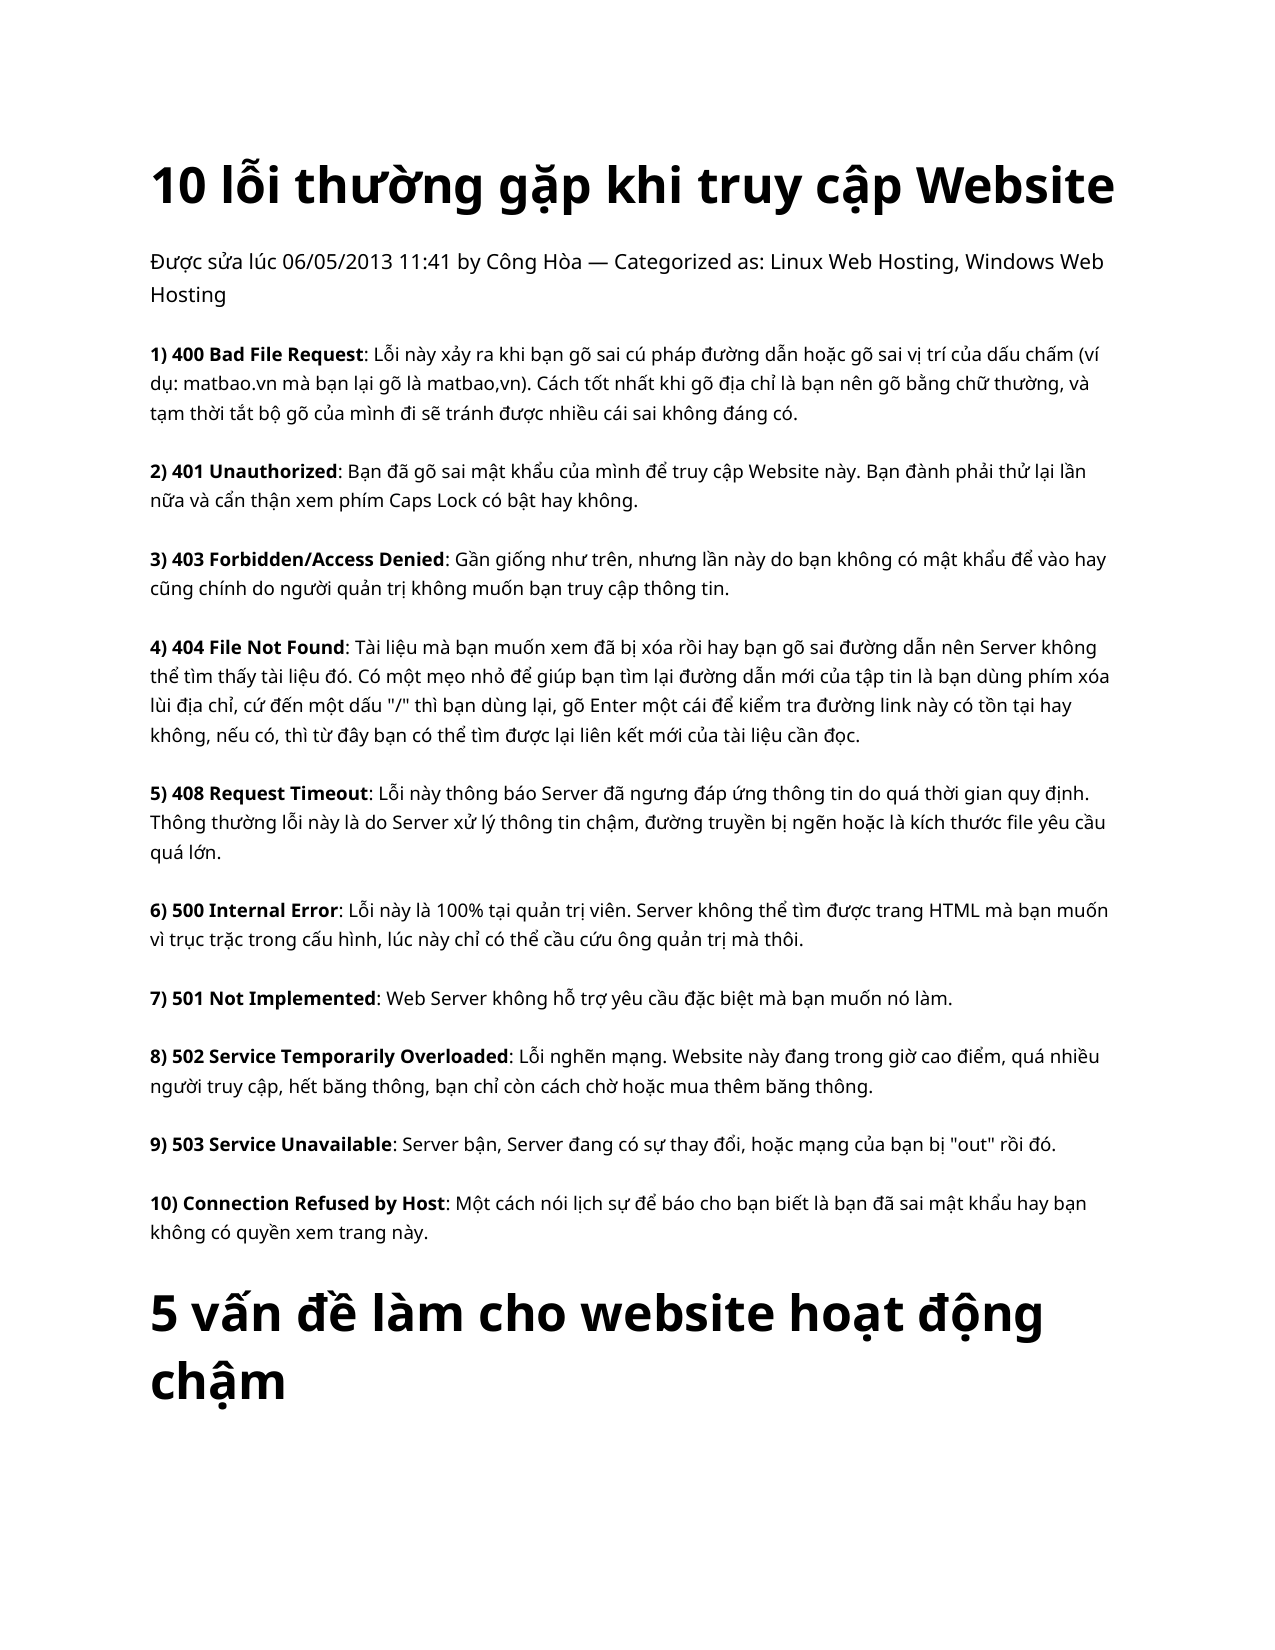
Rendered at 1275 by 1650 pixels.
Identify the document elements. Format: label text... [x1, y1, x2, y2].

text Được sửa lúc 06/05/2013 11:41 by Công Hòa — Categorized as: Linux Web Hosting, Windows Web Hosting 1) 400 Bad File Request: Lỗi này xảy ra khi bạn gõ sai cú pháp đường dẫn hoặc gõ sai vị trí của dấu chấm (ví dụ: matbao.vn mà bạn lại gõ là matbao,vn). Cách tốt nhất khi gõ địa chỉ là bạn nên gõ bằng chữ thường, và tạm thời tắt bộ gõ của mình đi sẽ tránh được nhiều cái sai không đáng có. 2) 401 Unauthorized: Bạn đã gõ sai mật khẩu của mình để truy cập Website này. Bạn đành phải thử lại lần nữa và cẩn thận xem phím Caps Lock có bật hay không. 3) 403 Forbidden/Access Denied: Gần giống như trên, nhưng lần này do bạn không có mật khẩu để vào hay cũng chính do người quản trị không muốn bạn truy cập thông tin. 4) 404 File Not Found: Tài liệu mà bạn muốn xem đã bị xóa rồi hay bạn gõ sai đường dẫn nên Server không thể tìm thấy tài liệu đó. Có một mẹo nhỏ để giúp bạn tìm lại đường dẫn mới của tập tin là bạn dùng phím xóa lùi địa chỉ, cứ đến một dấu "/" thì bạn dùng lại, gõ Enter một cái để kiểm tra đường link này có tồn tại hay không, nếu có, thì từ đây bạn có thể tìm được lại liên kết mới của tài liệu cần đọc. 5) 408 Request Timeout: Lỗi này thông báo Server đã ngưng đáp ứng thông tin do quá thời gian quy định. Thông thường lỗi này là do Server xử lý thông tin chậm, đường truyền bị ngẽn hoặc là kích thước file yêu cầu quá lớn. 6) 500 Internal Error: Lỗi này là 100% tại quản trị viên. Server không thể tìm được trang HTML mà bạn muốn vì trục trặc trong cấu hình, lúc này chỉ có thể cầu cứu ông quản trị mà thôi. 7) 501 Not Implemented: Web Server không hỗ trợ yêu cầu đặc biệt mà bạn muốn nó làm. 8) 502 Service Temporarily Overloaded: Lỗi nghẽn mạng. Website này đang trong giờ cao điểm, quá nhiều người truy cập, hết băng thông, bạn chỉ còn cách chờ hoặc mua thêm băng thông. 9) 503 Service Unavailable: Server bận, Server đang có sự thay đổi, hoặc mạng của bạn bị "out" rồi đó. 10) Connection Refused by Host: Một cách nói lịch sự để báo cho bạn biết là bạn đã sai mật khẩu hay bạn không có quyền xem trang này. [150, 247, 1125, 1245]
text 10 lỗi thường gặp khi truy cập Website [150, 150, 1125, 218]
subtitle 5 vấn đề làm cho website hoạt động chậm [150, 1278, 1125, 1414]
